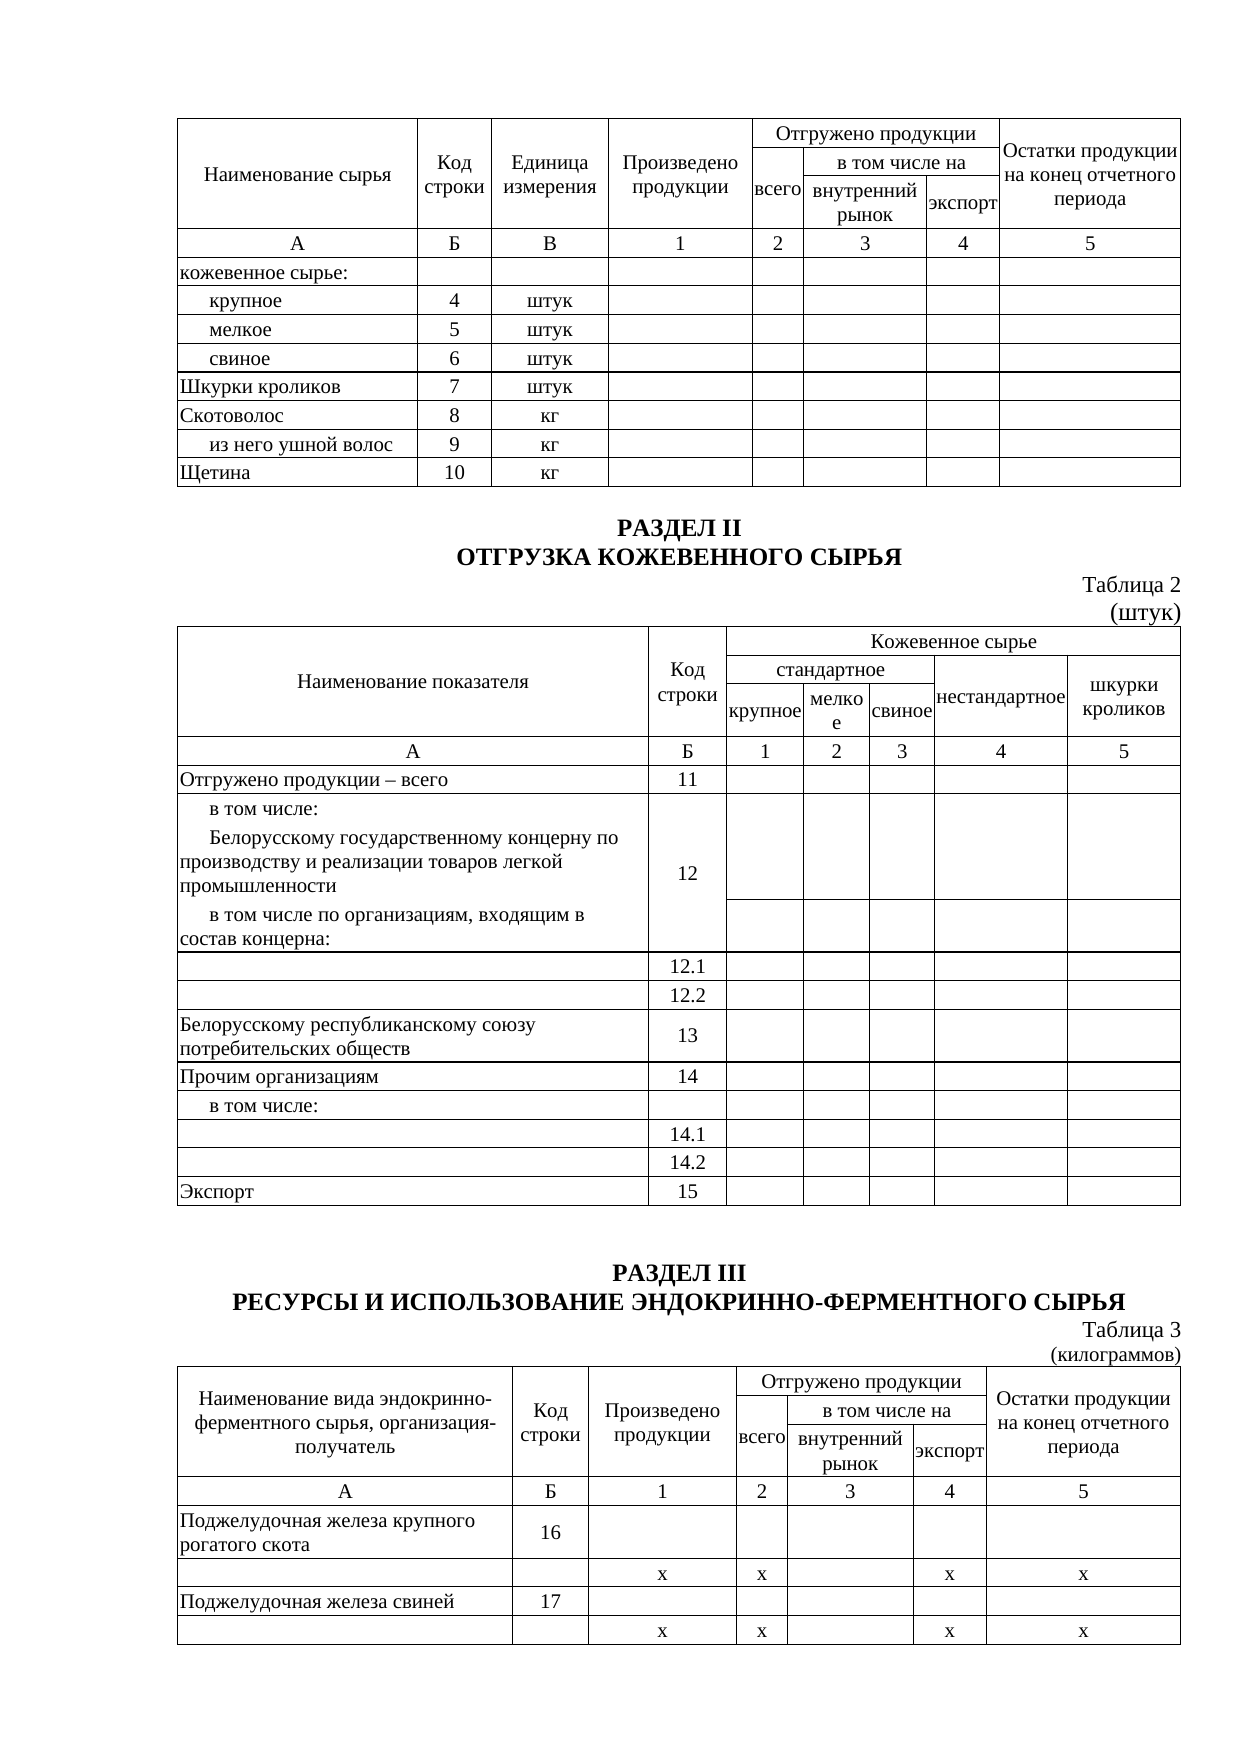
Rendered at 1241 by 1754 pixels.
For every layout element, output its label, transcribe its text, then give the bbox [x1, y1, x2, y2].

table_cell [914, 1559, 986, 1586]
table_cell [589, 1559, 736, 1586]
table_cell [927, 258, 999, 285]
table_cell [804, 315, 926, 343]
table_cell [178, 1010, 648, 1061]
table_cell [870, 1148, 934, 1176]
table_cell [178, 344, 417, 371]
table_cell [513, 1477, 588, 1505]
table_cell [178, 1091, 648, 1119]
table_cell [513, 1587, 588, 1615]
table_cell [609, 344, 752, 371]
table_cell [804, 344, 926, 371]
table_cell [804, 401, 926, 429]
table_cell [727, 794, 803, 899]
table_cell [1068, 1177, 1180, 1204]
text Таблица 2 [177, 571, 1181, 597]
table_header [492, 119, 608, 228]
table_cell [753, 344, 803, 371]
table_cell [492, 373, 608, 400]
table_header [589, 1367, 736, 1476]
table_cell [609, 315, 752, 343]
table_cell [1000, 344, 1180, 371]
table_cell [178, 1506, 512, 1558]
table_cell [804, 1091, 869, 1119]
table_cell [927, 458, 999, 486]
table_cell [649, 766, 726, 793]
text ОТГРУЗКА КОЖЕВЕННОГО СЫРЬЯ [177, 542, 1181, 571]
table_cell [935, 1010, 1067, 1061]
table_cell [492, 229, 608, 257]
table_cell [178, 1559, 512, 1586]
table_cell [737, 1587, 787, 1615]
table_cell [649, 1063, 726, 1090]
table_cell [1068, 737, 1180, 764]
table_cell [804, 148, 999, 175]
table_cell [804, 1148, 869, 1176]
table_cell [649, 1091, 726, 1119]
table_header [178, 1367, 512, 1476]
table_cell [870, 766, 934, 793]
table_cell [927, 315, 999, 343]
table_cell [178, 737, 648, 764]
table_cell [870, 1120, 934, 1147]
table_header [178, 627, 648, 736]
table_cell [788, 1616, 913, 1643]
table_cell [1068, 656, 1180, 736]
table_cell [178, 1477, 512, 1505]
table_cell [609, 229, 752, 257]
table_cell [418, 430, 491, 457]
text (килограммов) [177, 1342, 1181, 1366]
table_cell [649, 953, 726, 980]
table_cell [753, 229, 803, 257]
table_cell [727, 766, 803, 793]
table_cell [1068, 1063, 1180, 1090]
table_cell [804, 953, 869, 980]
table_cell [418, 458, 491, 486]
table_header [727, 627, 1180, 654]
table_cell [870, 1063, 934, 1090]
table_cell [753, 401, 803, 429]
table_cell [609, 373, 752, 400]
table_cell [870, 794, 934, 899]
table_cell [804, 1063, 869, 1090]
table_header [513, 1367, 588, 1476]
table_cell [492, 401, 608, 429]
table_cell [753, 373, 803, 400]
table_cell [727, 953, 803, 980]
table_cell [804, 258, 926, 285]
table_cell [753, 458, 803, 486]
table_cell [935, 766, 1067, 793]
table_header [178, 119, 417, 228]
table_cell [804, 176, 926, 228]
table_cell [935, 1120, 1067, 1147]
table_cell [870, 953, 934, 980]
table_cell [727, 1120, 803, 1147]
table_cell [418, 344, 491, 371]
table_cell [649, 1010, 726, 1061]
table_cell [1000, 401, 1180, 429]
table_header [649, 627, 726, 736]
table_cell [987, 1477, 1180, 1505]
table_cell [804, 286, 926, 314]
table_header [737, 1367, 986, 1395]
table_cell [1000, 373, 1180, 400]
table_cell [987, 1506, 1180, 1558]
text (штук) [177, 597, 1181, 626]
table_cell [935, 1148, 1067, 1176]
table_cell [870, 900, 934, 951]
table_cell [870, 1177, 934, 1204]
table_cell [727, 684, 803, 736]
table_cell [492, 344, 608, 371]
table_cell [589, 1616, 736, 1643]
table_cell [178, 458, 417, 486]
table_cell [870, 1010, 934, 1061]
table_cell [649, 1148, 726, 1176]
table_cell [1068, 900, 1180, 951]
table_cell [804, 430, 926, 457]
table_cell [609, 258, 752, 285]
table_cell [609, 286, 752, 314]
text Таблица 3 [177, 1316, 1181, 1342]
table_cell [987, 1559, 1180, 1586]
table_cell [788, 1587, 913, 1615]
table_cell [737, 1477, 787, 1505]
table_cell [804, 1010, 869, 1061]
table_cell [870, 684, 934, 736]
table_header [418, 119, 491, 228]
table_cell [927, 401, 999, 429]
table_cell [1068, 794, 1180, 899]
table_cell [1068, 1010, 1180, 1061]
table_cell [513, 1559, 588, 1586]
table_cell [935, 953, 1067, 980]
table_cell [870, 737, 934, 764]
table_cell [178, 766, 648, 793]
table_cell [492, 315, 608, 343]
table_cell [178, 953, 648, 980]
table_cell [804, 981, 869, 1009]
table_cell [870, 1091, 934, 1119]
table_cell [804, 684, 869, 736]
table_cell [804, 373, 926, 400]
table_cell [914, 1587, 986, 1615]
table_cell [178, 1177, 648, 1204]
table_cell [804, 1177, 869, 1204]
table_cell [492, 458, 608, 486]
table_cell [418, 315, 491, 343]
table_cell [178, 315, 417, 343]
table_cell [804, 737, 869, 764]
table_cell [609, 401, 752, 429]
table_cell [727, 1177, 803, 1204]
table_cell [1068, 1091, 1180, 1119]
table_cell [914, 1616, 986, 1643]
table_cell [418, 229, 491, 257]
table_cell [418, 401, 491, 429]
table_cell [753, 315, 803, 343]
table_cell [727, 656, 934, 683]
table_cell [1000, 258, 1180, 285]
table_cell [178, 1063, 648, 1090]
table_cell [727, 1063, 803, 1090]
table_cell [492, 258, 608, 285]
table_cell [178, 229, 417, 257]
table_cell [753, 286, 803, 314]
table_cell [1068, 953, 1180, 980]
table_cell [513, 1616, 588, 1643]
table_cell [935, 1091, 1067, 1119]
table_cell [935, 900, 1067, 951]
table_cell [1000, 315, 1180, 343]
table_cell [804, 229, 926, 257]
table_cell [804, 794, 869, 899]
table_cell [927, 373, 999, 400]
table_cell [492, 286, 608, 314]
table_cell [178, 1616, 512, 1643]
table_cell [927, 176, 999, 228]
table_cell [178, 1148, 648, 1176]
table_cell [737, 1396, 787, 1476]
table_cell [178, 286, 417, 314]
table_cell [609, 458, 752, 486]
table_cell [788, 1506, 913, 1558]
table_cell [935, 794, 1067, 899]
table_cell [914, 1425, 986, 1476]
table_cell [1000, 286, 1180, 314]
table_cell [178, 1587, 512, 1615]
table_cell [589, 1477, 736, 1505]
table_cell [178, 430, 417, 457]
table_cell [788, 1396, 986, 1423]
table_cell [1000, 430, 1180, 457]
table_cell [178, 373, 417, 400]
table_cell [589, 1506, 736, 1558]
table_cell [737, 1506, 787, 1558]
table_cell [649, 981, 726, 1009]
text РЕСУРСЫ И ИСПОЛЬЗОВАНИЕ ЭНДОКРИННО-ФЕРМЕНТНОГО СЫРЬЯ [177, 1287, 1181, 1316]
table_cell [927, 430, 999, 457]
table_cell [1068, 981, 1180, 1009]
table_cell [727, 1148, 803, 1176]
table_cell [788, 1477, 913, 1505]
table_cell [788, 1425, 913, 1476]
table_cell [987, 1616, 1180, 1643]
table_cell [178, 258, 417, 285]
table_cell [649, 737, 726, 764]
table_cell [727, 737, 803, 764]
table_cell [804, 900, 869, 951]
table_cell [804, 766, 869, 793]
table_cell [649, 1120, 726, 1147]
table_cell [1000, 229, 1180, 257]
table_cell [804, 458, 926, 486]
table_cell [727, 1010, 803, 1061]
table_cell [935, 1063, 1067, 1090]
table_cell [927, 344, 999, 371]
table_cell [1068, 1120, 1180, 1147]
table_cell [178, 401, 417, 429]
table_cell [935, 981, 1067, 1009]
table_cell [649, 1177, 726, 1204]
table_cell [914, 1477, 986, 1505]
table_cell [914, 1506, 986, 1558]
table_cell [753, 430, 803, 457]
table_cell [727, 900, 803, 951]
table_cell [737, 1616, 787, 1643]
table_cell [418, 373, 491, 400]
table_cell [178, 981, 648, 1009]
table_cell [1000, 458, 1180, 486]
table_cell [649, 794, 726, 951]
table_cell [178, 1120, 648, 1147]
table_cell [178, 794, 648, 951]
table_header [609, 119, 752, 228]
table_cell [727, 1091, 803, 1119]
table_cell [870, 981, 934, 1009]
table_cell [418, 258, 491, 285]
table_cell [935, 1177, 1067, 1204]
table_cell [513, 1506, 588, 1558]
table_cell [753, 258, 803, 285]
text РАЗДЕЛ III [177, 1258, 1181, 1287]
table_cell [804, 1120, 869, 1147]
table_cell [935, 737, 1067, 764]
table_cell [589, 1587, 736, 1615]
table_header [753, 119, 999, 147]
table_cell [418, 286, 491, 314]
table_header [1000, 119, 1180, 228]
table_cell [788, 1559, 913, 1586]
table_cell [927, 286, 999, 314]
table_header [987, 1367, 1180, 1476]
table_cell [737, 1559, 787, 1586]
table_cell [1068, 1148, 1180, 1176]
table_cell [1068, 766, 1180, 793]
text РАЗДЕЛ II [177, 513, 1181, 542]
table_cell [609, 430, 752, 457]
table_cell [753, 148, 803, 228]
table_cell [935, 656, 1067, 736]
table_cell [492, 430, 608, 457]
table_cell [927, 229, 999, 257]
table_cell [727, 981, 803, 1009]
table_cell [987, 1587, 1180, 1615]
